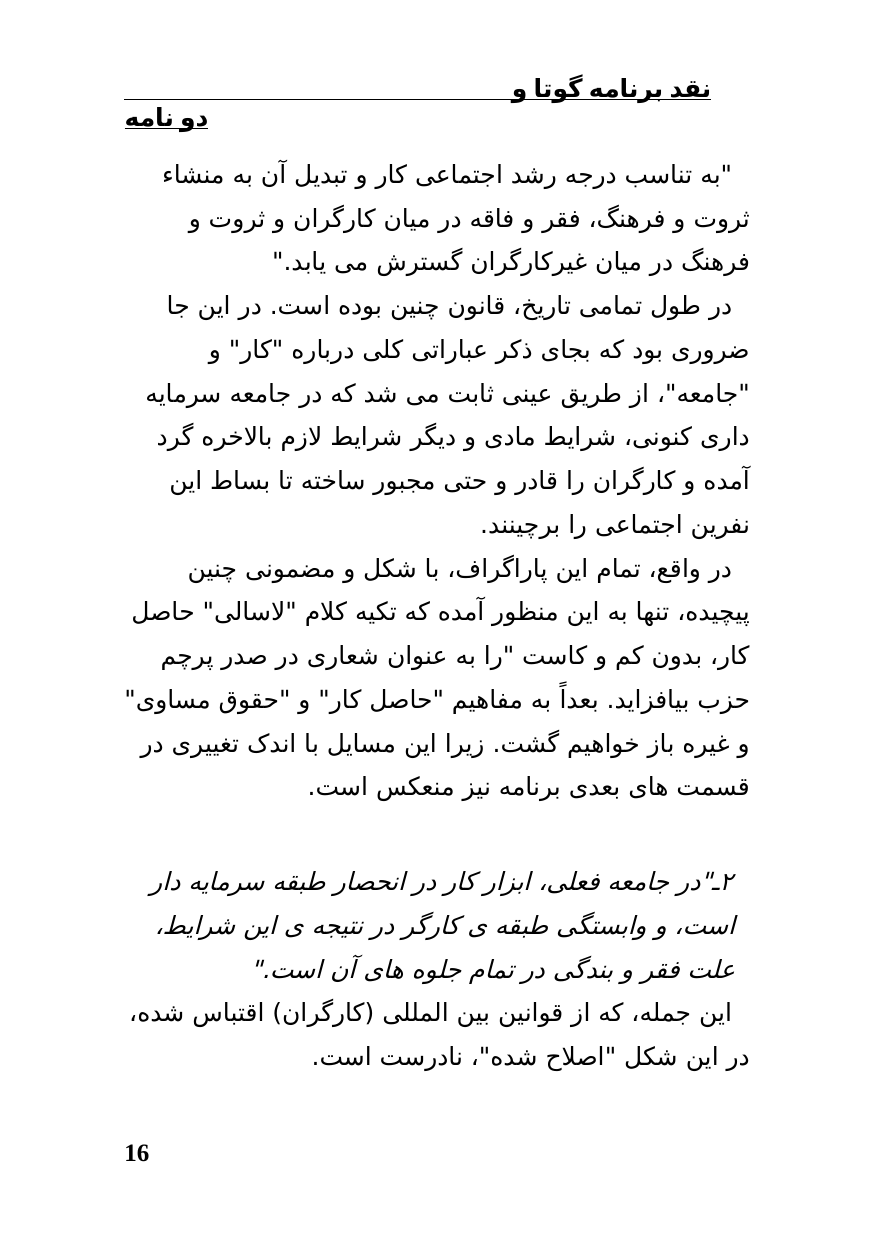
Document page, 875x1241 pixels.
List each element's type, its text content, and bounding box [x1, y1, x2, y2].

text ۲ـ"در جامعه فعلی، ابزار کار در انحصار طبقه سرمايه دار است، و وابستگی طبقه ی کارگر در نتيجه ی اين شرايط، علت فقر و بندگی در تمام جلوه های آن است." [124, 867, 735, 984]
text در طول تمامی تاريخ، قانون چنين بوده است. در اين جا ضروری بود که بجای ذکر عباراتی کلی درباره "کار" و "جامعه"، از طريق عينی ثابت می شد که در جامعه سرمايه داری کنونی، شرايط مادی و ديگر شرايط لازم بالاخره گرد آمده و کارگران را قادر و حتی مجبور ساخته تا بساط اين نفرين اجتماعی را برچينند. [124, 291, 750, 539]
text در واقع، تمام اين پاراگراف، با شکل و مضمونی چنين پيچيده، تنها به اين منظور آمده که تکيه کلام "لاسالی" حاصل کار، بدون کم و کاست "را به عنوان شعاری در صدر پرچم حزب بيافزايد. بعداً به مفاهيم "حاصل کار" و "حقوق مساوی" و غيره باز خواهيم گشت. زيرا اين مسايل با اندک تغييری در قسمت های بعدی برنامه نيز منعکس است. [124, 554, 750, 802]
text اين جمله، که از قوانين بين المللی (کارگران) اقتباس شده، در اين شکل "اصلاح شده"، نادرست است. [124, 999, 750, 1072]
text "به تناسب درجه رشد اجتماعی کار و تبديل آن به منشاء ثروت و فرهنگ، فقر و فاقه در ميان کارگران و ثروت و فرهنگ در ميان غيرکارگران گسترش می يابد." [124, 160, 750, 277]
